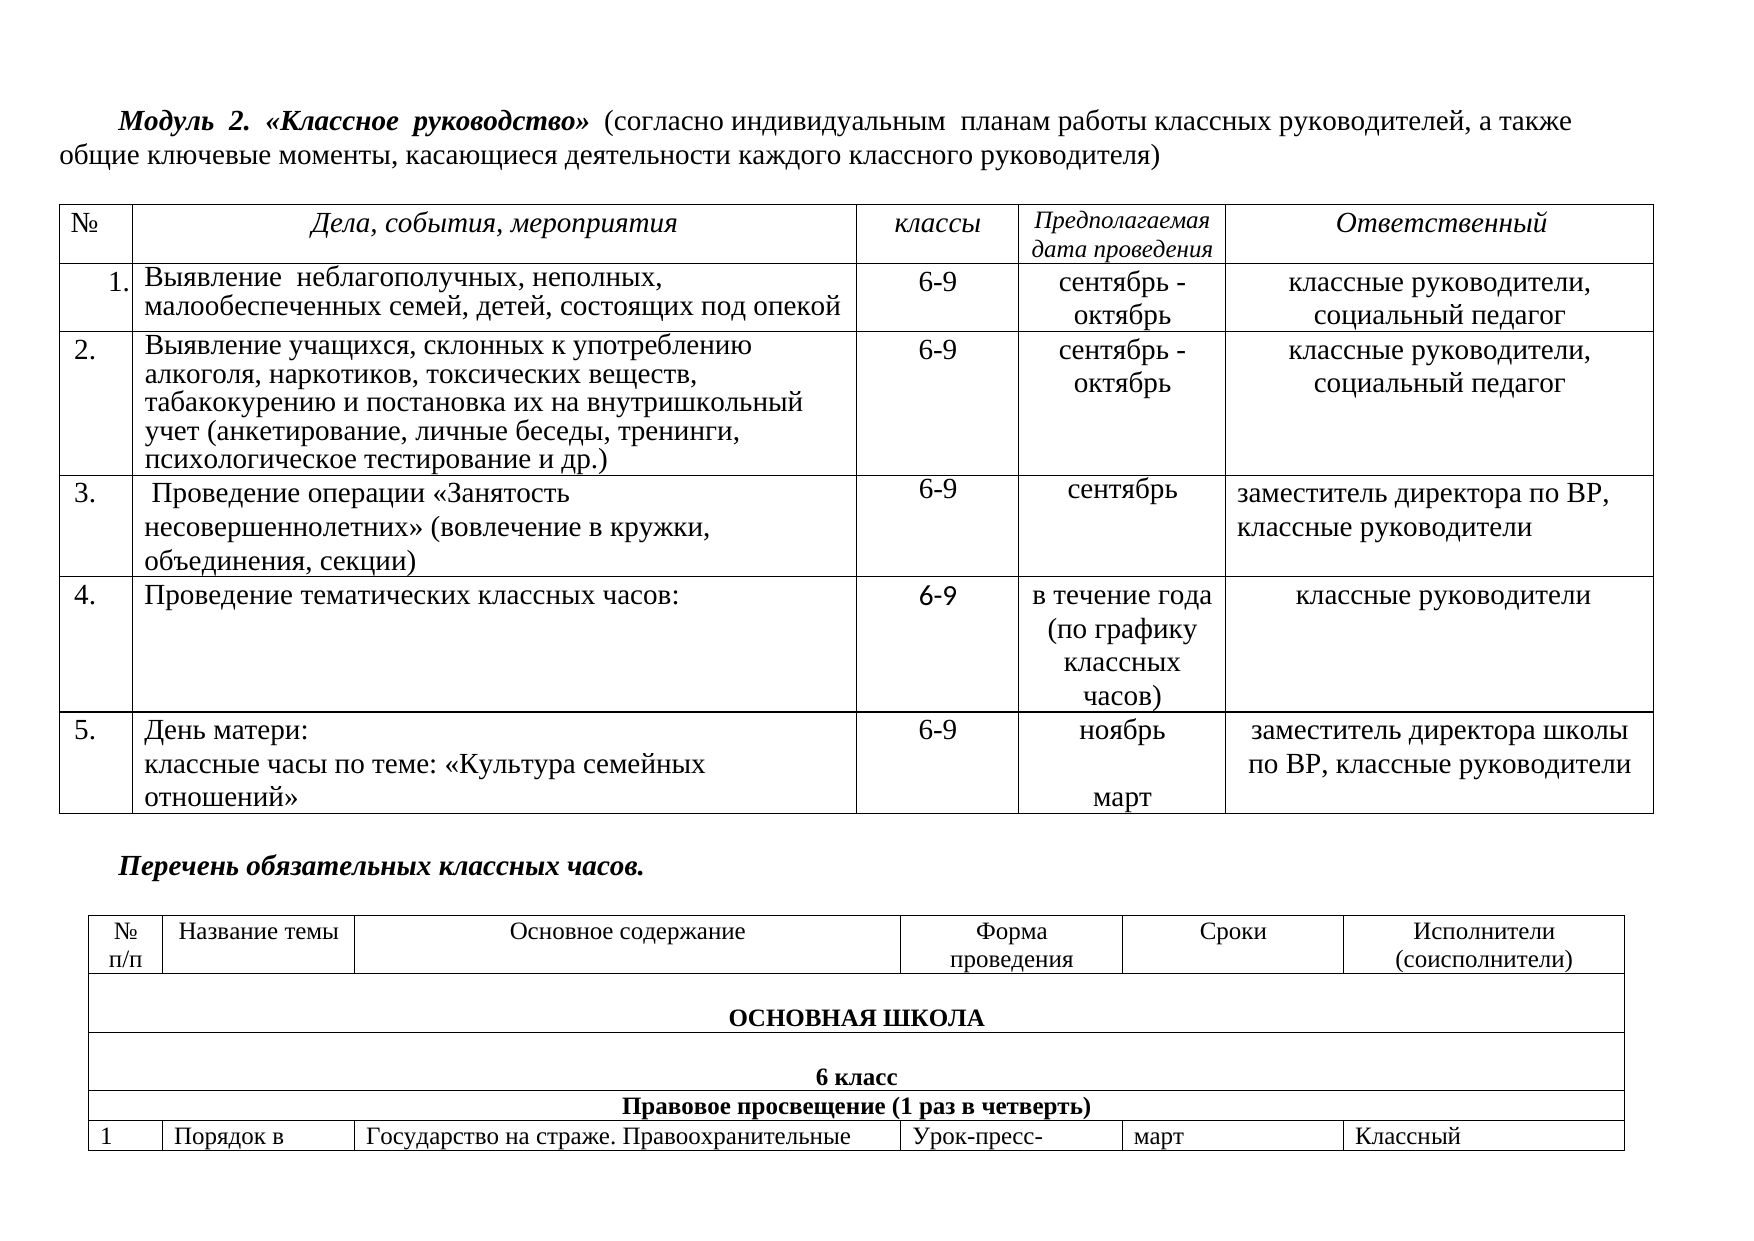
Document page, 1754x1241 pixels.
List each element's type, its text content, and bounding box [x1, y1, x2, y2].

table_cell заместитель директора школы по ВР, классные руководители [1226, 713, 1653, 813]
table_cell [355, 1121, 900, 1150]
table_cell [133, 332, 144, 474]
table_header Основное содержание [355, 916, 900, 973]
table_cell Выявление неблагополучных, неполных, малообеспеченных семей, детей, состоящих под опекой [133, 264, 856, 331]
table_header Дела, события, мероприятия [133, 205, 856, 263]
table_cell [60, 577, 132, 711]
table_cell март [1123, 1121, 1343, 1150]
table_cell 6-9 [857, 713, 1018, 813]
table_cell [60, 332, 132, 474]
table_cell Проведение тематических классных часов: [133, 577, 856, 711]
table_cell классные руководители, социальный педагог [1226, 264, 1653, 331]
table_cell Порядок в обществе [163, 1121, 354, 1150]
table_cell классные руководители [1226, 577, 1653, 711]
table_cell [60, 476, 132, 576]
table_header Исполнители (соисполнители) [1344, 916, 1624, 973]
table_cell ОСНОВНАЯ ШКОЛА [89, 974, 1624, 1032]
table_cell классные руководители, социальный педагог [1226, 332, 1653, 474]
table_cell [60, 713, 132, 813]
table_header классы [857, 205, 1018, 263]
table_header Форма проведения [901, 916, 1122, 973]
table_cell 6-9 [857, 332, 1018, 474]
table_cell сентябрь [1019, 476, 1225, 576]
table_cell сентябрь - октябрь [1019, 332, 1225, 474]
table_cell Проведение операции «Занятость несовершеннолетних» (вовлечение в кружки, объединения, секции) [133, 476, 856, 576]
table_header № п/п [89, 916, 162, 973]
table_header Название темы [163, 916, 354, 973]
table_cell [1344, 1121, 1624, 1150]
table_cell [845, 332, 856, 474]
table_cell Правовое просвещение (1 раз в четверть) [89, 1091, 1624, 1120]
text Модуль 2. «Классное руководство» (согласно индивидуальным планам работы классных руководителей, а также общие ключевые моменты, касающиеся деятельности каждого классного руководителя) [59, 103, 1636, 171]
table_cell сентябрь - октябрь [1019, 264, 1225, 331]
text Перечень обязательных классных часов. [118, 848, 1636, 881]
table_cell День матери: классные часы по теме: «Культура семейных отношений» [133, 713, 856, 813]
table_cell 6-9 [857, 577, 1018, 711]
table_cell заместитель директора по ВР, классные руководители [1226, 476, 1653, 576]
table_header № [60, 205, 132, 263]
table_cell ноябрь март [1019, 713, 1225, 813]
table_header Предполагаемая дата проведения [1019, 205, 1225, 263]
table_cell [901, 1121, 1122, 1150]
table_cell в течение года (по графику классных часов) [1019, 577, 1225, 711]
table_cell 1 [89, 1121, 162, 1150]
table_header Сроки [1123, 916, 1343, 973]
table_cell [60, 264, 132, 331]
table_cell 6 класс [89, 1033, 1624, 1090]
table_header Ответственный [1226, 205, 1653, 263]
table_cell 6-9 [857, 264, 1018, 331]
table_cell 6-9 [857, 476, 1018, 576]
